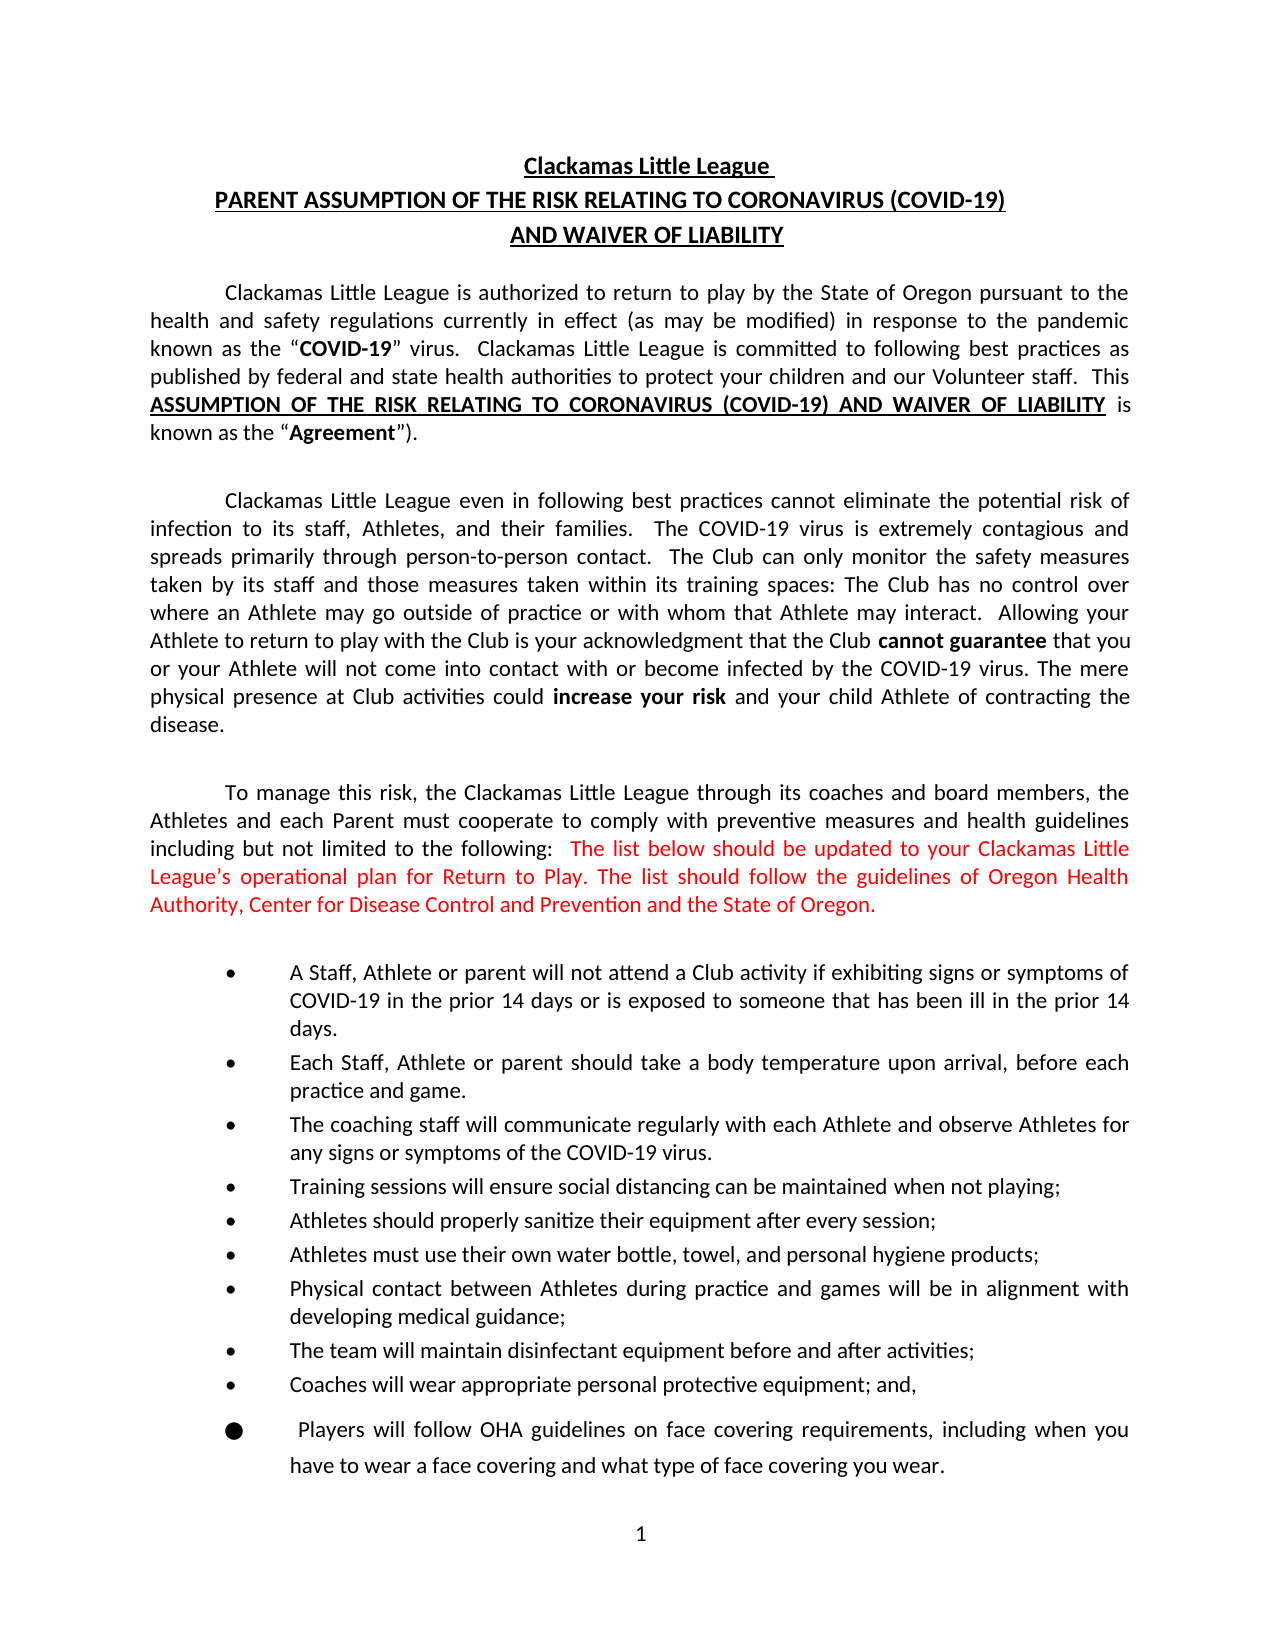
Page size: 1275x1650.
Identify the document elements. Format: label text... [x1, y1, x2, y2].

text • The coaching staff will communicate regularly with each Athlete and observe Athletes for any signs or symptoms of the COVID-19 virus. [225, 1110, 1131, 1166]
text Clackamas Little League [152, 150, 1142, 181]
text Clackamas Little League is authorized to return to play by the State of Oregon pursuant to the health and safety regulations currently in effect (as may be modified) in response to the pandemic known as the “COVID-19” virus. Clackamas Little League is committed to following best practices as published by federal and state health authorities to protect your children and our Volunteer staff. This ASSUMPTION OF THE RISK RELATING TO CORONAVIRUS (COVID-19) AND WAIVER OF LIABILITY is known as the “Agreement”). [150, 278, 1131, 446]
text Clackamas Little League even in following best practices cannot eliminate the potential risk of infection to its staff, Athletes, and their families. The COVID-19 virus is extremely contagious and spreads primarily through person-to-person contact. The Club can only monitor the safety measures taken by its staff and those measures taken within its training spaces: The Club has no control over where an Athlete may go outside of practice or with whom that Athlete may interact. Allowing your Athlete to return to play with the Club is your acknowledgment that the Club cannot guarantee that you or your Athlete will not come into contact with or become infected by the COVID-19 virus. The mere physical presence at Club activities could increase your risk and your child Athlete of contracting the disease. [150, 486, 1131, 738]
text • Each Staff, Athlete or parent should take a body temperature upon arrival, before each practice and game. [225, 1048, 1131, 1104]
list Players will follow OHA guidelines on face covering requirements, including when you have to wear a face covering and what type of face covering you wear. [224, 1404, 1131, 1479]
text PARENT ASSUMPTION OF THE RISK RELATING TO CORONAVIRUS (COVID-19) [214, 185, 1142, 215]
text • Athletes should properly sanitize their equipment after every session; [150, 1206, 1131, 1234]
text • The team will maintain disinfectant equipment before and after activities; [150, 1336, 1131, 1364]
text • Training sessions will ensure social distancing can be maintained when not playing; [150, 1172, 894, 1200]
text AND WAIVER OF LIABILITY [152, 219, 1142, 250]
text To manage this risk, the Clackamas Little League through its coaches and board members, the Athletes and each Parent must cooperate to comply with preventive measures and health guidelines including but not limited to the following: The list below should be updated to your Clackamas Little League’s operational plan for Return to Play. The list should follow the guidelines of Oregon Health Authority, Center for Disease Control and Prevention and the State of Oregon. [150, 778, 1131, 918]
text • A Staff, Athlete or parent will not attend a Club activity if exhibiting signs or symptoms of COVID-19 in the prior 14 days or is exposed to someone that has been ill in the prior 14 days. [225, 958, 1131, 1042]
text • Athletes must use their own water bottle, towel, and personal hygiene products; [150, 1240, 1131, 1268]
text • Physical contact between Athletes during practice and games will be in alignment with developing medical guidance; [225, 1274, 1131, 1330]
text • Coaches will wear appropriate personal protective equipment; and, [225, 1370, 1131, 1398]
